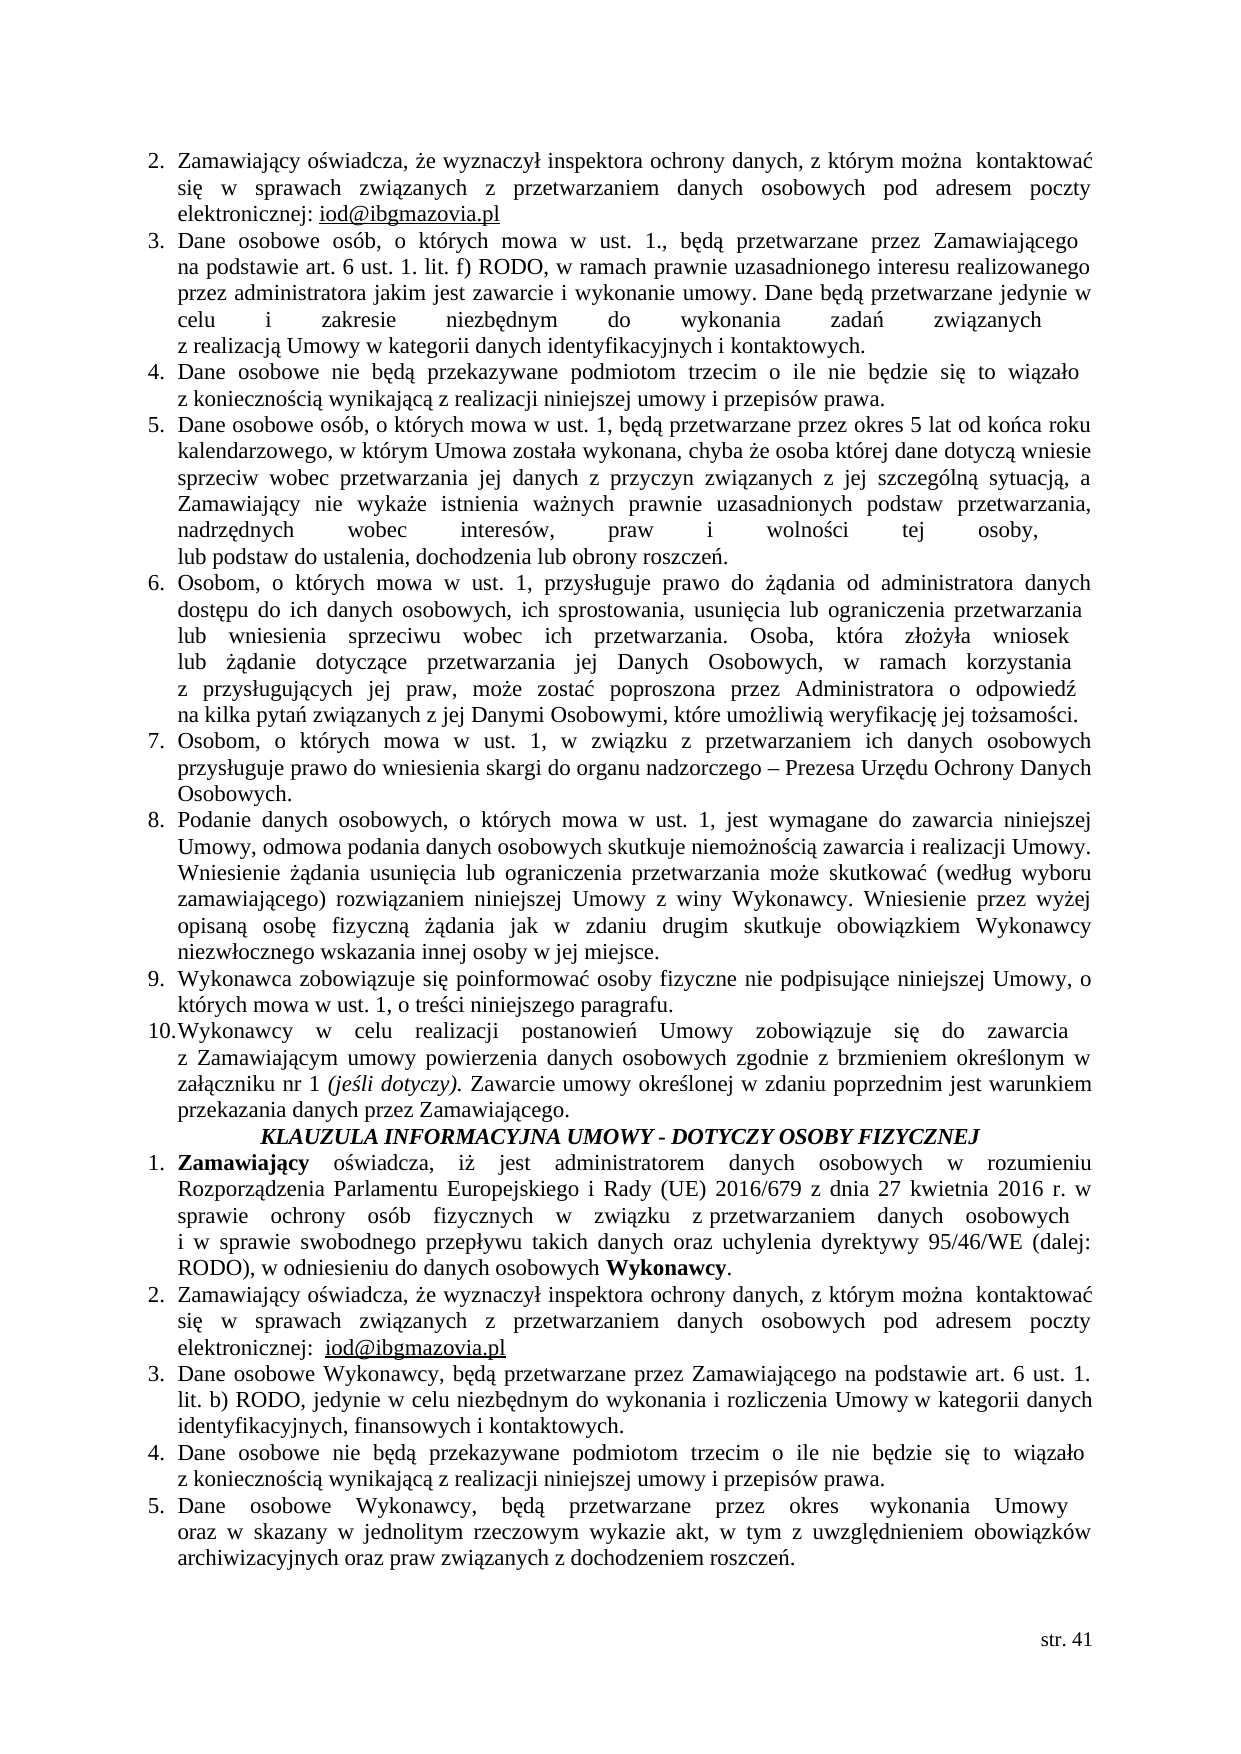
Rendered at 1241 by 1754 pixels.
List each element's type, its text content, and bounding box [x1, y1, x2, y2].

list Podanie danych osobowych, o których mowa w ust. 1, jest wymagane do zawarcia niniejszej Umowy, odmowa podania danych osobowych skutkuje niemożnością zawarcia i realizacji Umowy. Wniesienie żądania usunięcia lub ograniczenia przetwarzania może skutkować (według wyboru zamawiającego) rozwiązaniem niniejszej Umowy z winy Wykonawcy. Wniesienie przez wyżej opisaną osobę fizyczną żądania jak w zdaniu drugim skutkuje obowiązkiem Wykonawcy niezwłocznego wskazania innej osoby w jej miejsce. [148, 806, 1093, 964]
list Dane osobowe osób, o których mowa w ust. 1., będą przetwarzane przez Zamawiającego na podstawie art. 6 ust. 1. lit. f) RODO, w ramach prawnie uzasadnionego interesu realizowanego przez administratora jakim jest zawarcie i wykonanie umowy. Dane będą przetwarzane jedynie w celu i zakresie niezbędnym do wykonania zadań związanych z realizacją Umowy w kategorii danych identyfikacyjnych i kontaktowych. [148, 227, 1093, 358]
list Dane osobowe nie będą przekazywane podmiotom trzecim o ile nie będzie się to wiązało z koniecznością wynikającą z realizacji niniejszej umowy i przepisów prawa. [148, 358, 1093, 411]
list Osobom, o których mowa w ust. 1, w związku z przetwarzaniem ich danych osobowych przysługuje prawo do wniesienia skargi do organu nadzorczego – Prezesa Urzędu Ochrony Danych Osobowych. [148, 727, 1093, 806]
list Dane osobowe nie będą przekazywane podmiotom trzecim o ile nie będzie się to wiązało z koniecznością wynikającą z realizacji niniejszej umowy i przepisów prawa. [148, 1439, 1093, 1492]
list Wykonawca zobowiązuje się poinformować osoby fizyczne nie podpisujące niniejszej Umowy, o których mowa w ust. 1, o treści niniejszego paragrafu. [148, 964, 1093, 1017]
list Dane osobowe Wykonawcy, będą przetwarzane przez Zamawiającego na podstawie art. 6 ust. 1. lit. b) RODO, jedynie w celu niezbędnym do wykonania i rozliczenia Umowy w kategorii danych identyfikacyjnych, finansowych i kontaktowych. [148, 1360, 1093, 1439]
list Dane osobowe osób, o których mowa w ust. 1, będą przetwarzane przez okres 5 lat od końca roku kalendarzowego, w którym Umowa została wykonana, chyba że osoba której dane dotyczą wniesie sprzeciw wobec przetwarzania jej danych z przyczyn związanych z jej szczególną sytuacją, a Zamawiający nie wykaże istnienia ważnych prawnie uzasadnionych podstaw przetwarzania, nadrzędnych wobec interesów, praw i wolności tej osoby, lub podstaw do ustalenia, dochodzenia lub obrony roszczeń. [148, 411, 1093, 569]
list Dane osobowe Wykonawcy, będą przetwarzane przez okres wykonania Umowy oraz w skazany w jednolitym rzeczowym wykazie akt, w tym z uwzględnieniem obowiązków archiwizacyjnych oraz praw związanych z dochodzeniem roszczeń. [148, 1492, 1093, 1571]
list Wykonawcy w celu realizacji postanowień Umowy zobowiązuje się do zawarcia z Zamawiającym umowy powierzenia danych osobowych zgodnie z brzmieniem określonym w załączniku nr 1 (jeśli dotyczy). Zawarcie umowy określonej w zdaniu poprzednim jest warunkiem przekazania danych przez Zamawiającego. [148, 1017, 1093, 1123]
list Zamawiający oświadcza, iż jest administratorem danych osobowych w rozumieniu Rozporządzenia Parlamentu Europejskiego i Rady (UE) 2016/679 z dnia 27 kwietnia 2016 r. w sprawie ochrony osób fizycznych w związku z przetwarzaniem danych osobowych i w sprawie swobodnego przepływu takich danych oraz uchylenia dyrektywy 95/46/WE (dalej: RODO), w odniesieniu do danych osobowych Wykonawcy. [148, 1149, 1093, 1281]
list Zamawiający oświadcza, że wyznaczył inspektora ochrony danych, z którym można kontaktować się w sprawach związanych z przetwarzaniem danych osobowych pod adresem poczty elektronicznej: iod@ibgmazovia.pl [148, 1281, 1093, 1360]
list Osobom, o których mowa w ust. 1, przysługuje prawo do żądania od administratora danych dostępu do ich danych osobowych, ich sprostowania, usunięcia lub ograniczenia przetwarzania lub wniesienia sprzeciwu wobec ich przetwarzania. Osoba, która złożyła wniosek lub żądanie dotyczące przetwarzania jej Danych Osobowych, w ramach korzystania z przysługujących jej praw, może zostać poproszona przez Administratora o odpowiedź na kilka pytań związanych z jej Danymi Osobowymi, które umożliwią weryfikację jej tożsamości. [148, 569, 1093, 727]
text KLAUZULA INFORMACYJNA UMOWY - DOTYCZY OSOBY FIZYCZNEJ [148, 1123, 1093, 1149]
list Zamawiający oświadcza, że wyznaczył inspektora ochrony danych, z którym można kontaktować się w sprawach związanych z przetwarzaniem danych osobowych pod adresem poczty elektronicznej: iod@ibgmazovia.pl [148, 148, 1093, 227]
